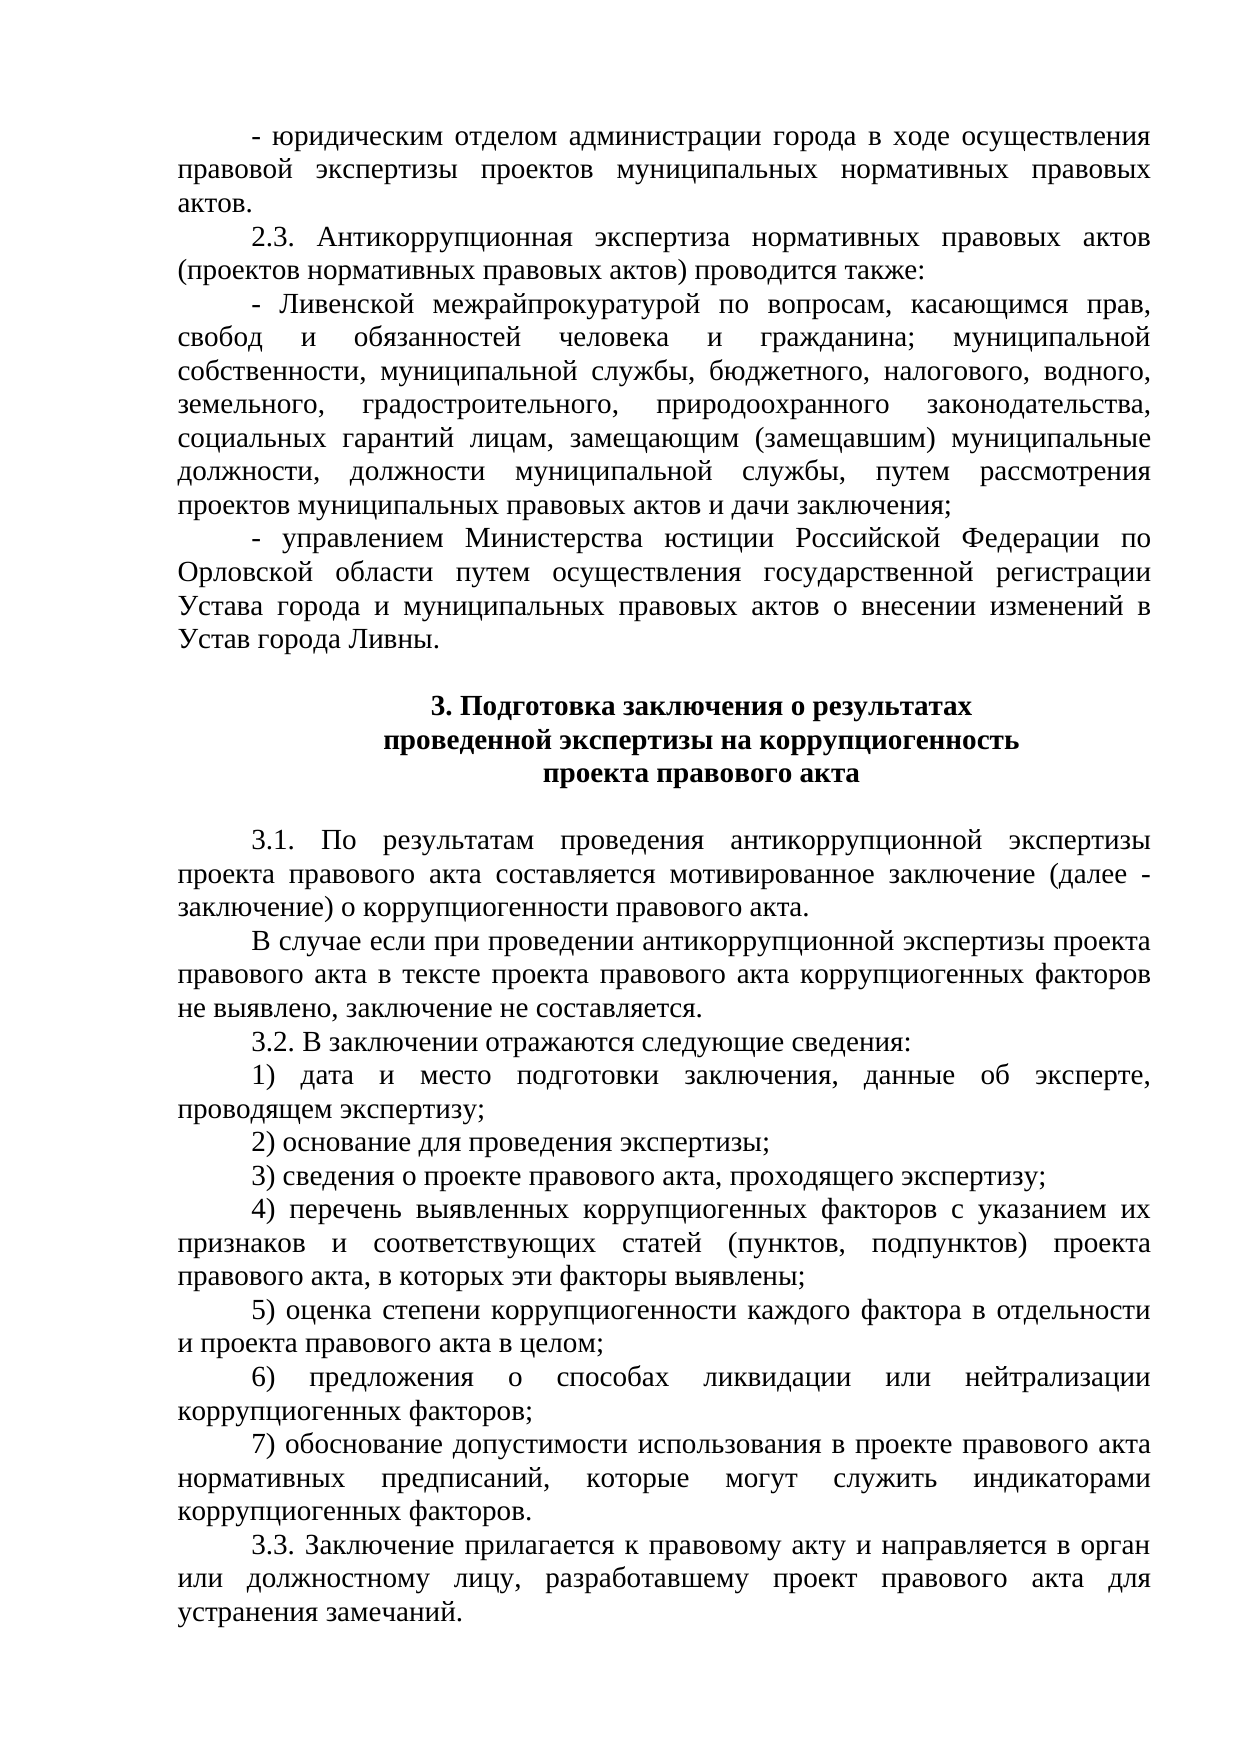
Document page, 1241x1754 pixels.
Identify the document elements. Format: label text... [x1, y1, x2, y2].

text В случае если при проведении антикоррупционной экспертизы проекта правового акта в тексте проекта правового акта коррупциогенных факторов не выявлено, заключение не составляется. [177, 923, 1152, 1024]
text 2.3. Антикоррупционная экспертиза нормативных правовых актов (проектов нормативных правовых актов) проводится также: [177, 219, 1152, 286]
text 3) сведения о проекте правового акта, проходящего экспертизу; [177, 1158, 1152, 1191]
text - юридическим отделом администрации города в ходе осуществления правовой экспертизы проектов муниципальных нормативных правовых актов. [177, 118, 1152, 219]
text 5) оценка степени коррупциогенности каждого фактора в отдельности и проекта правового акта в целом; [177, 1292, 1152, 1359]
text 3.3. Заключение прилагается к правовому акту и направляется в орган или должностному лицу, разработавшему проект правового акта для устранения замечаний. [177, 1527, 1152, 1627]
text - Ливенской межрайпрокуратурой по вопросам, касающимся прав, свобод и обязанностей человека и гражданина; муниципальной собственности, муниципальной службы, бюджетного, налогового, водного, земельного, градостроительного, природоохранного законодательства, социальных гарантий лицам, замещающим (замещавшим) муниципальные должности, должности муниципальной службы, путем рассмотрения проектов муниципальных правовых актов и дачи заключения; [177, 286, 1152, 521]
title проведенной экспертизы на коррупциогенность [177, 722, 1152, 755]
text 6) предложения о способах ликвидации или нейтрализации коррупциогенных факторов; [177, 1359, 1152, 1426]
text 3.2. В заключении отражаются следующие сведения: [177, 1024, 1152, 1057]
text 4) перечень выявленных коррупциогенных факторов с указанием их признаков и соответствующих статей (пунктов, подпунктов) проекта правового акта, в которых эти факторы выявлены; [177, 1191, 1152, 1292]
text 2) основание для проведения экспертизы; [177, 1124, 1152, 1158]
title проекта правового акта [177, 755, 1152, 789]
text 3.1. По результатам проведения антикоррупционной экспертизы проекта правового акта составляется мотивированное заключение (далее - заключение) о коррупциогенности правового акта. [177, 822, 1152, 923]
text 1) дата и место подготовки заключения, данные об эксперте, проводящем экспертизу; [177, 1057, 1152, 1124]
text 7) обоснование допустимости использования в проекте правового акта нормативных предписаний, которые могут служить индикаторами коррупциогенных факторов. [177, 1426, 1152, 1527]
title 3. Подготовка заключения о результатах [177, 688, 1152, 722]
text - управлением Министерства юстиции Российской Федерации по Орловской области путем осуществления государственной регистрации Устава города и муниципальных правовых актов о внесении изменений в Устав города Ливны. [177, 521, 1152, 655]
